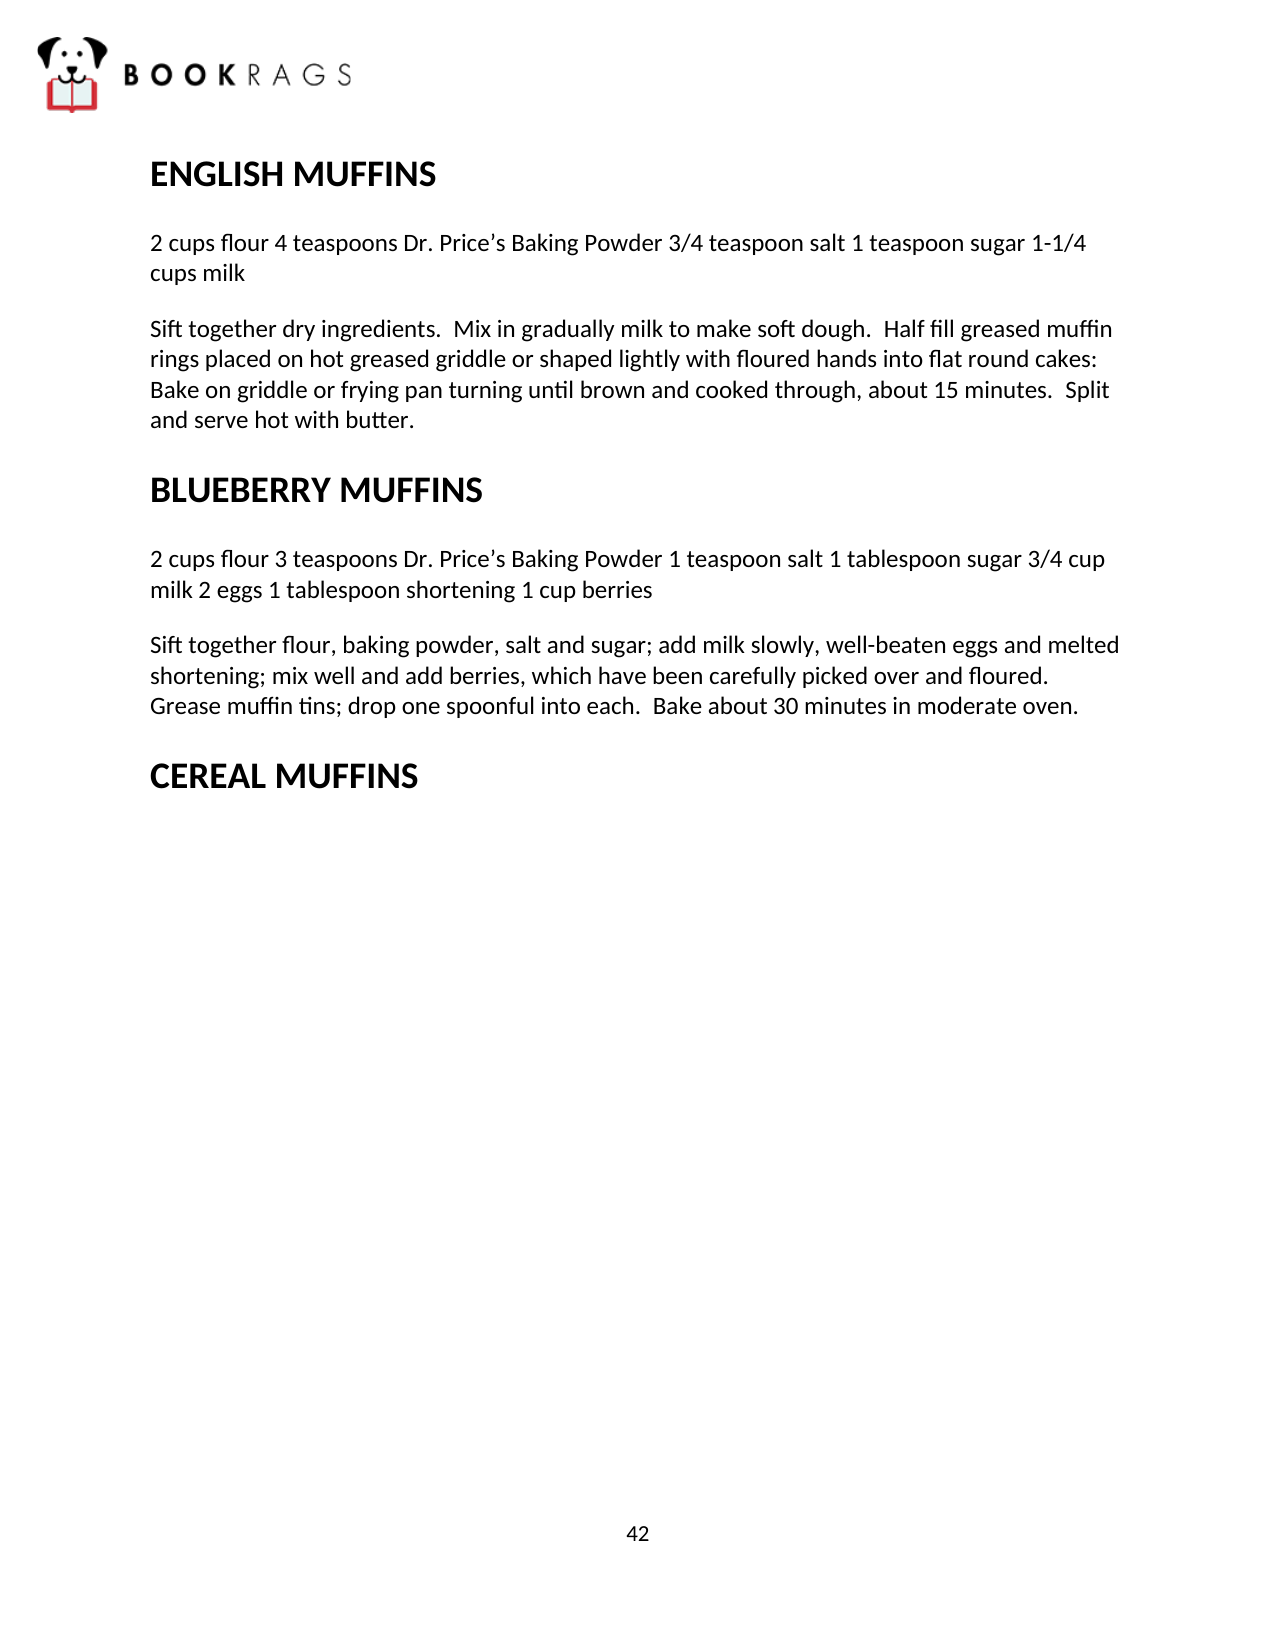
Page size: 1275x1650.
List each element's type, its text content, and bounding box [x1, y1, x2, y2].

text 2 cups flour 4 teaspoons Dr. Price’s Baking Powder 3/4 teaspoon salt 1 teaspoon sugar 1-1/4 cups milk [150, 227, 1125, 288]
text Sift together flour, baking powder, salt and sugar; add milk slowly, well-beaten eggs and melted shortening; mix well and add berries, which have been carefully picked over and floured. Grease muffin tins; drop one spoonful into each. Bake about 30 minutes in moderate oven. [150, 629, 1125, 721]
text BLUEBERRY MUFFINS [150, 466, 1125, 512]
text Sift together dry ingredients. Mix in gradually milk to make soft dough. Half fill greased muffin rings placed on hot greased griddle or shaped lightly with floured hands into flat round cakes: Bake on griddle or frying pan turning until brown and cooked through, about 15 minutes. Split and serve hot with butter. [150, 313, 1125, 435]
text 2 cups flour 3 teaspoons Dr. Price’s Baking Powder 1 teaspoon salt 1 tablespoon sugar 3/4 cup milk 2 eggs 1 tablespoon shortening 1 cup berries [150, 543, 1125, 604]
text ENGLISH MUFFINS [150, 150, 1125, 196]
picture [37, 37, 351, 113]
text CEREAL MUFFINS [150, 752, 1125, 798]
